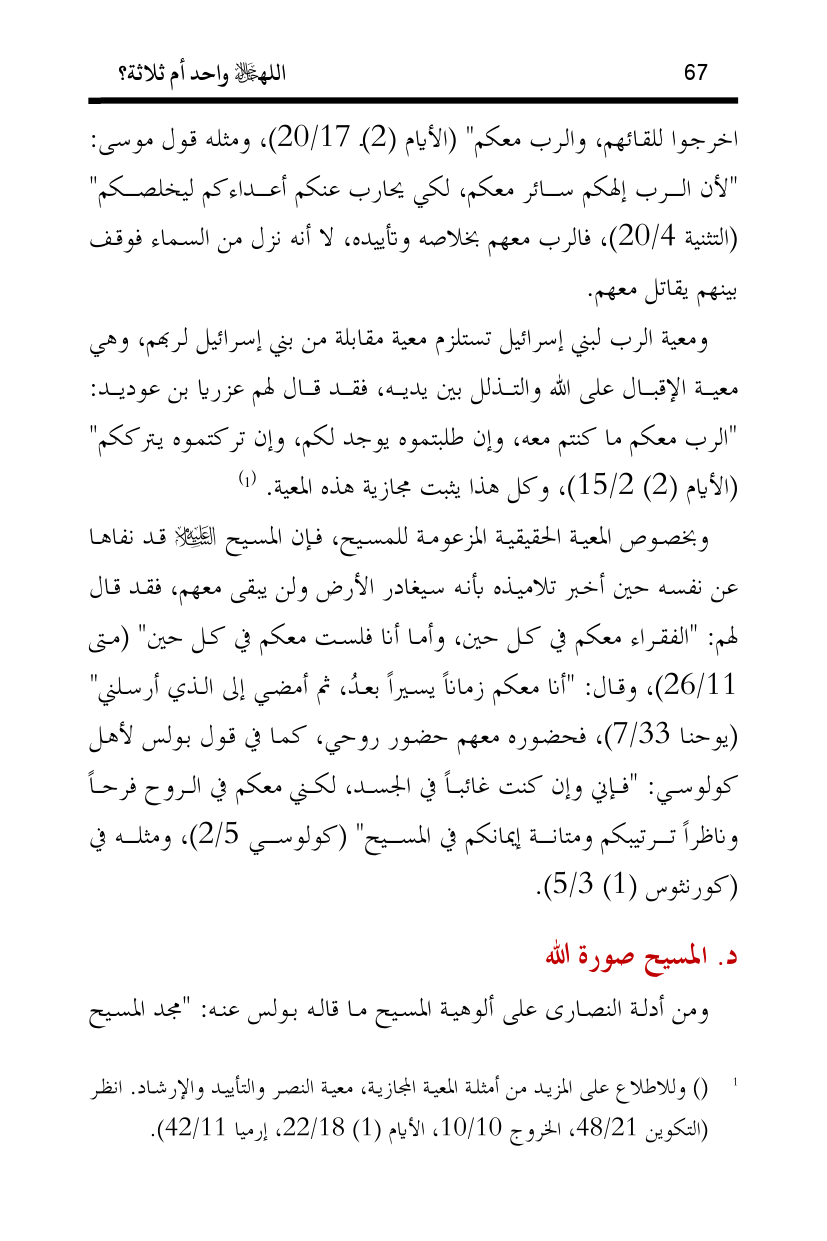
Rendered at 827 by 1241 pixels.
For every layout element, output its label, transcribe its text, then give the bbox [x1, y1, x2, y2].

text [89, 115, 738, 314]
text ومعية الرب لبني إسرائيل تستلزم معية مقابلة من بني إسرائيل لربهم، وهي معية الإقبال على الله والتذلل بين يديه، فقد قال لهم عزريا بن عوديد: "الرب معكم ما كنتم معه، وإن طلبتموه يوجد لكم، وإن تركتموه يترككم" (الأيام (2) 15/2)، وكل هذا يثبت مجازية هذه المعية. () [89, 314, 738, 513]
text وبخصوص المعية الحقيقية المزعومة للمسيح، فإن المسيح ÷ قد نفاها عن نفسه حين أخبر تلاميذه بأنه سيغادر الأرض ولن يبقى معهم، فقد قال لهم: "الفقراء معكم في كل حين، وأما أنا فلست معكم في كل حين" (متى 26/11)، وقال: "أنا معكم زماناً يسيراً بعدُ، ثم أمضي إلى الذي أرسلني" (يوحنا 7/33)، فحضوره معهم حضور روحي، كما في قول بولس لأهل كولوسي: "فإني وإن كنت غائباً في الجسد، لكني معكم في الروح فرحاً وناظراً ترتيبكم ومتانة إيمانكم في المسيح" (كولوسي 2/5)، ومثله في (كورنثوس (1) 5/3). [89, 513, 738, 912]
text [89, 985, 738, 1035]
text د. المسيح صورة الله [89, 931, 738, 985]
